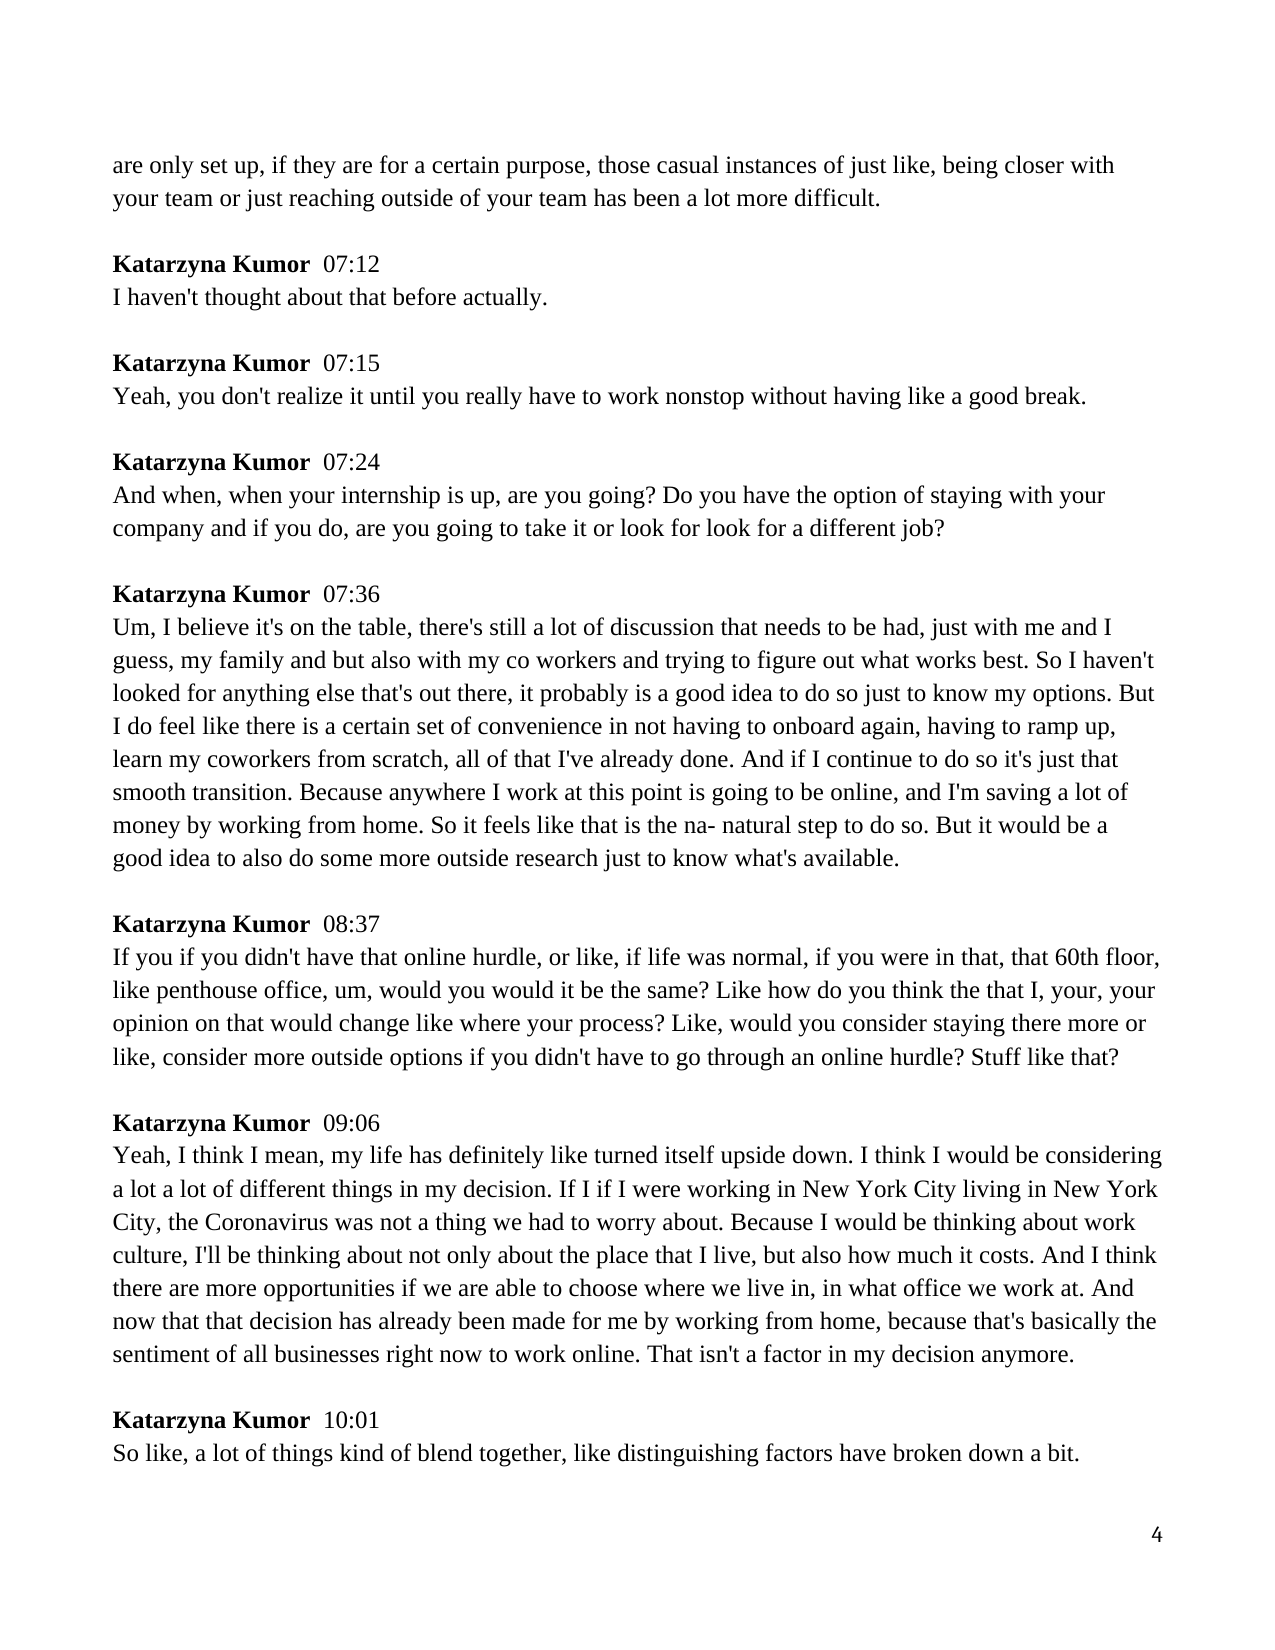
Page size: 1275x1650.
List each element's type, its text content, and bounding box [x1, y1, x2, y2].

text I haven't thought about that before actually. [112, 282, 1162, 311]
text Katarzyna Kumor 10:01 [112, 1405, 1162, 1433]
text Yeah, you don't realize it until you really have to work nonstop without having like a good break. [112, 381, 1162, 410]
text If you if you didn't have that online hurdle, or like, if life was normal, if you were in that, that 60th floor, like penthouse office, um, would you would it be the same? Like how do you think the that I, your, your opinion on that would change like where your process? Like, would you consider staying there more or like, consider more outside options if you didn't have to go through an online hurdle? Stuff like that? [112, 942, 1162, 1070]
text And when, when your internship is up, are you going? Do you have the option of staying with your company and if you do, are you going to take it or look for look for a different job? [112, 480, 1162, 542]
text Katarzyna Kumor 07:24 [112, 447, 1162, 476]
text So like, a lot of things kind of blend together, like distinguishing factors have broken down a bit. [112, 1438, 1162, 1467]
text Katarzyna Kumor 09:06 [112, 1108, 1162, 1136]
text Katarzyna Kumor 07:36 [112, 579, 1162, 608]
text Katarzyna Kumor 07:12 [112, 249, 1162, 278]
text Yeah, I think I mean, my life has definitely like turned itself upside down. I think I would be considering a lot a lot of different things in my decision. If I if I were working in New York City living in New York City, the Coronavirus was not a thing we had to worry about. Because I would be thinking about work culture, I'll be thinking about not only about the place that I live, but also how much it costs. And I think there are more opportunities if we are able to choose where we live in, in what office we work at. And now that that decision has already been made for me by working from home, because that's basically the sentiment of all businesses right now to work online. That isn't a factor in my decision anymore. [112, 1141, 1162, 1367]
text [112, 150, 1162, 212]
text Katarzyna Kumor 08:37 [112, 909, 1162, 938]
text Katarzyna Kumor 07:15 [112, 348, 1162, 377]
text Um, I believe it's on the table, there's still a lot of discussion that needs to be had, just with me and I guess, my family and but also with my co workers and trying to figure out what works best. So I haven't looked for anything else that's out there, it probably is a good idea to do so just to know my options. But I do feel like there is a certain set of convenience in not having to onboard again, having to ramp up, learn my coworkers from scratch, all of that I've already done. And if I continue to do so it's just that smooth transition. Because anywhere I work at this point is going to be online, and I'm saving a lot of money by working from home. So it feels like that is the na- natural step to do so. But it would be a good idea to also do some more outside research just to know what's available. [112, 612, 1162, 872]
